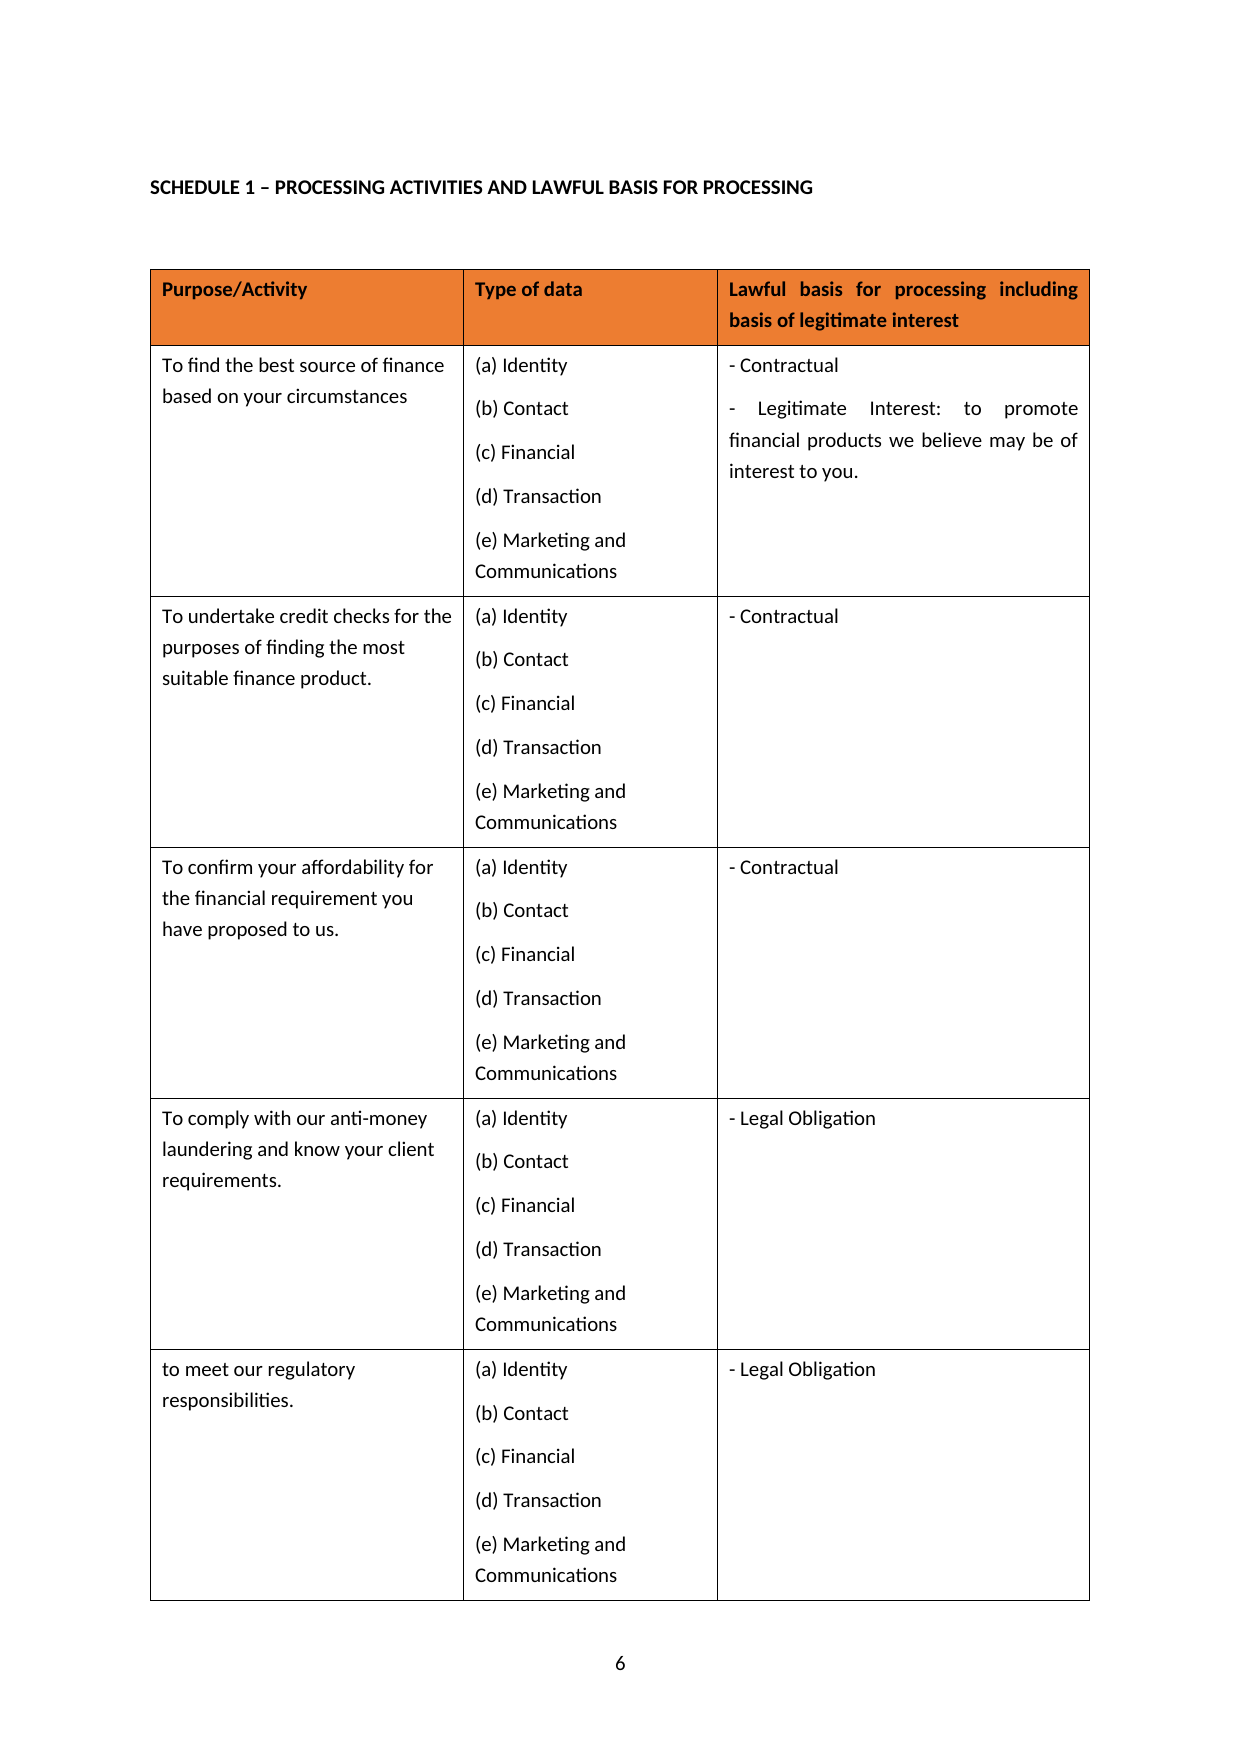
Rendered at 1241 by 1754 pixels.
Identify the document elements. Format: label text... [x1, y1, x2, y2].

table_cell To find the best source of finance based on your circumstances [151, 346, 463, 596]
table_cell - Contractual - Legitimate Interest: to promote financial products we believe may be of interest to you. [718, 346, 1089, 596]
table_cell - Legal Obligation [718, 1099, 1089, 1349]
table_cell To comply with our anti-money laundering and know your client requirements. [151, 1099, 463, 1349]
table_header Lawful basis for processing including basis of legitimate interest [718, 270, 1089, 345]
table_cell (a) Identity (b) Contact (c) Financial (d) Transaction (e) Marketing and Communications [464, 1099, 717, 1349]
table_header Purpose/Activity [151, 270, 463, 345]
table_cell - Legal Obligation [718, 1350, 1089, 1600]
table_cell (a) Identity (b) Contact (c) Financial (d) Transaction (e) Marketing and Communications [464, 1350, 717, 1600]
table_cell (a) Identity (b) Contact (c) Financial (d) Transaction (e) Marketing and Communications [464, 346, 717, 596]
table_cell (a) Identity (b) Contact (c) Financial (d) Transaction (e) Marketing and Communications [464, 597, 717, 847]
table_cell - Contractual [718, 597, 1089, 847]
table_cell to meet our regulatory responsibilities. [151, 1350, 463, 1600]
table_header Type of data [464, 270, 717, 345]
table_cell - Contractual [718, 848, 1089, 1098]
table_cell (a) Identity (b) Contact (c) Financial (d) Transaction (e) Marketing and Communications [464, 848, 717, 1098]
table_cell To confirm your affordability for the financial requirement you have proposed to us. [151, 848, 463, 1098]
text SCHEDULE 1 – PROCESSING ACTIVITIES AND LAWFUL BASIS FOR PROCESSING [150, 174, 1090, 199]
table_cell To undertake credit checks for the purposes of finding the most suitable finance product. [151, 597, 463, 847]
